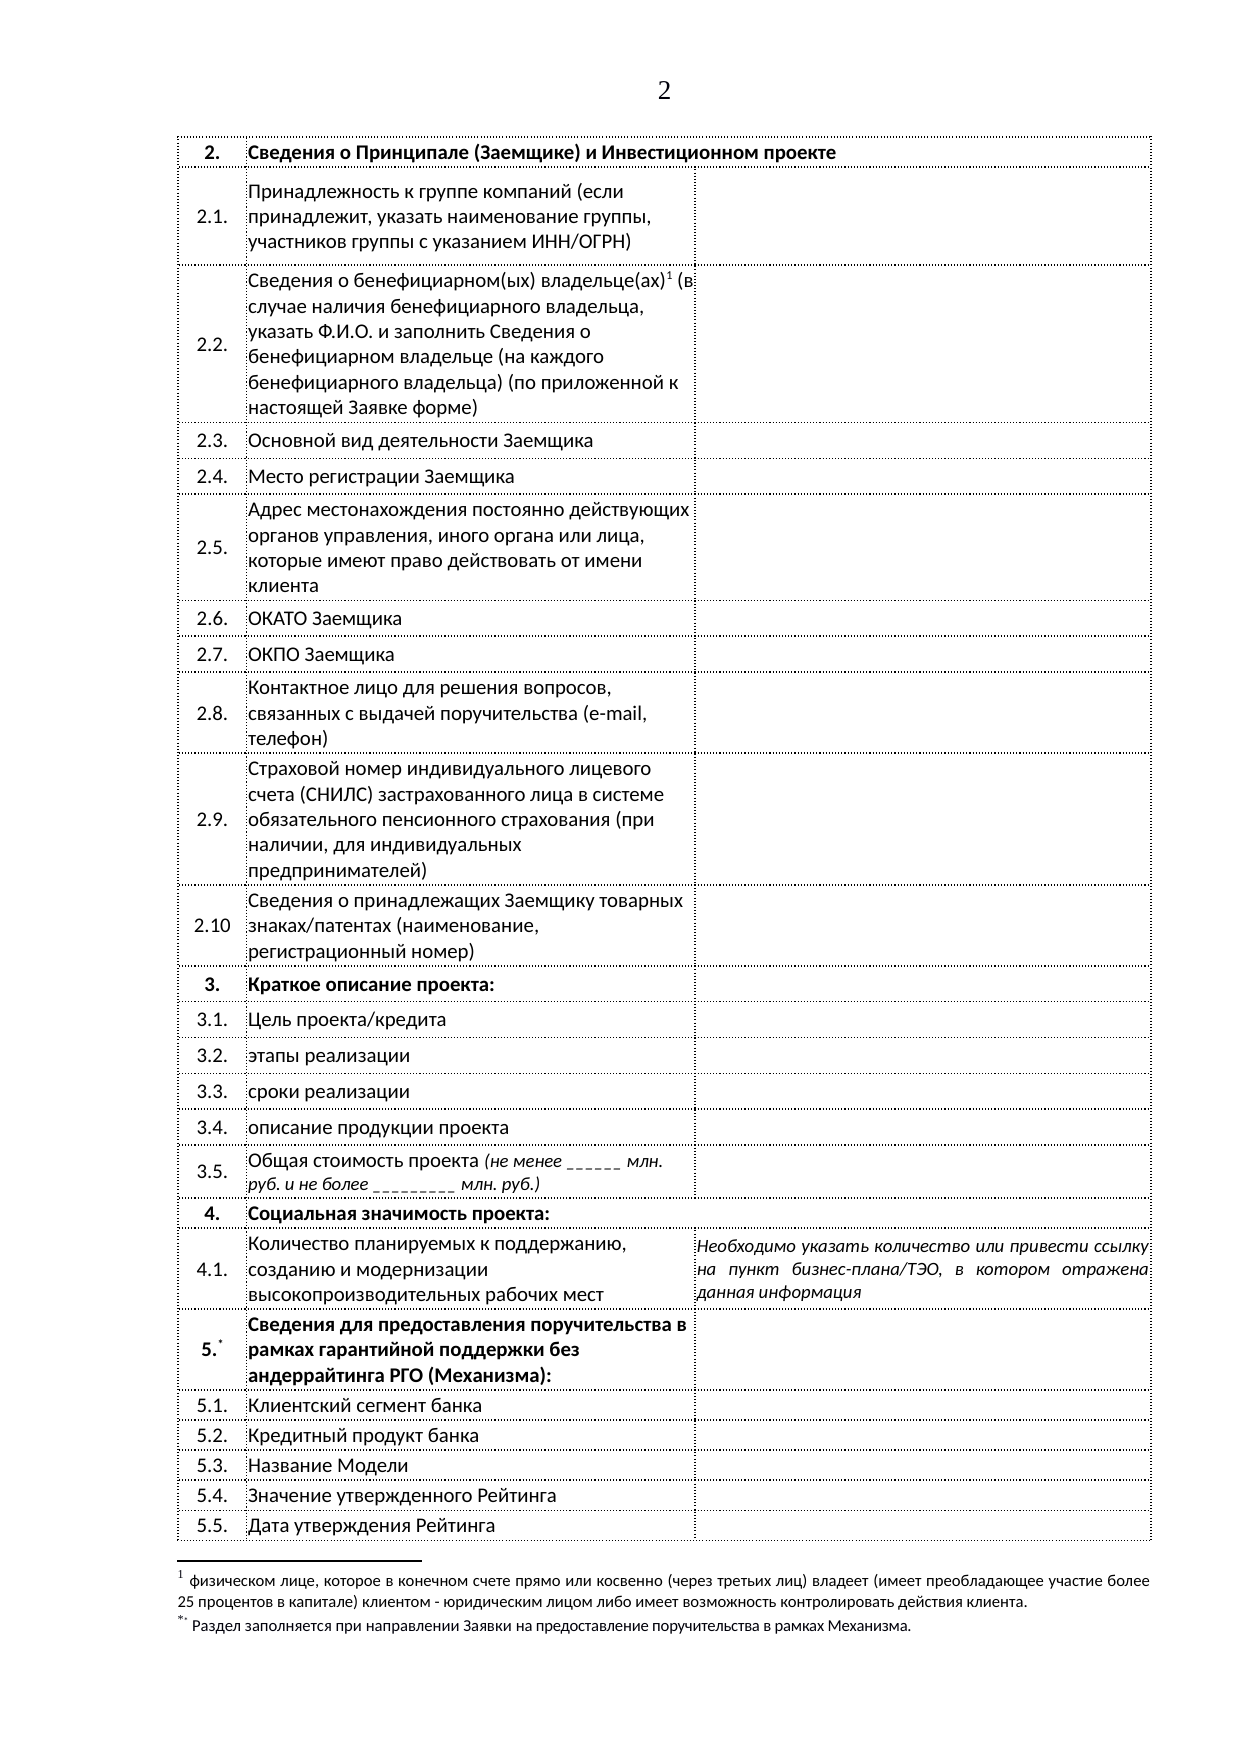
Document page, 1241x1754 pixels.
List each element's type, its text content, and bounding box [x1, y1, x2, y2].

table_cell ОКПО Заемщика [246, 635, 695, 671]
table_cell 5.5. [178, 1510, 246, 1539]
table_cell Кредитный продукт банка [246, 1419, 695, 1449]
table_cell 5.1. [178, 1389, 246, 1419]
table_cell [695, 1389, 1151, 1419]
table_cell сроки реализации [246, 1073, 695, 1108]
table_cell [695, 752, 1151, 884]
table_cell Необходимо указать количество или привести ссылку на пункт бизнес-плана/ТЭО, в котором отражена данная информация [695, 1227, 1151, 1308]
table_cell ОКАТО Заемщика [246, 600, 695, 635]
table_cell 5.3. [178, 1449, 246, 1479]
table_cell 2.9. [178, 752, 246, 884]
table_cell [695, 884, 1151, 965]
table_cell 2.10 [178, 884, 246, 965]
table_cell 3.1. [178, 1001, 246, 1037]
table_cell 2.7. [178, 635, 246, 671]
table_cell 3.2. [178, 1037, 246, 1072]
table_cell [695, 1479, 1151, 1509]
table_cell Место регистрации Заемщика [246, 458, 695, 493]
table_cell [695, 458, 1151, 493]
table_cell 2.8. [178, 671, 246, 752]
table_cell Сведения о принадлежащих Заемщику товарных знаках/патентах (наименование, регистрационный номер) [246, 884, 695, 965]
table_cell 2. [178, 136, 246, 166]
table_cell [695, 635, 1151, 671]
table_cell 5.2. [178, 1419, 246, 1449]
table_cell Название Модели [246, 1449, 695, 1479]
table_cell [695, 493, 1151, 599]
table_cell [695, 1073, 1151, 1108]
table_cell Сведения о Принципале (Заемщике) и Инвестиционном проекте [246, 136, 1151, 166]
table_cell этапы реализации [246, 1037, 695, 1072]
table_cell Адрес местонахождения постоянно действующих органов управления, иного органа или лица, которые имеют право действовать от имени клиента [246, 493, 695, 599]
table_cell Основной вид деятельности Заемщика [246, 422, 695, 457]
table_cell [695, 1449, 1151, 1479]
table_cell Контактное лицо для решения вопросов, связанных с выдачей поручительства (e-mail, телефон) [246, 671, 695, 752]
table_cell Принадлежность к группе компаний (если принадлежит, указать наименование группы, участников группы с указанием ИНН/ОГРН) [246, 166, 695, 264]
table_cell [695, 600, 1151, 635]
table_cell 2.2. [178, 264, 246, 422]
table_cell описание продукции проекта [246, 1108, 695, 1144]
table_cell Страховой номер индивидуального лицевого счета (СНИЛС) застрахованного лица в системе обязательного пенсионного страхования (при наличии, для индивидуальных предпринимателей) [246, 752, 695, 884]
table_cell [695, 671, 1151, 752]
table_cell 5.* [178, 1308, 246, 1389]
table_cell 2.5. [178, 493, 246, 599]
table_cell [695, 1001, 1151, 1037]
table_cell 3.4. [178, 1108, 246, 1144]
table_cell 4.1. [178, 1227, 246, 1308]
table_cell Дата утверждения Рейтинга [246, 1510, 695, 1539]
table_cell Сведения о бенефициарном(ых) владельце(ах)1 (в случае наличия бенефициарного владельца, указать Ф.И.О. и заполнить Сведения о бенефициарном владельце (на каждого бенефициарного владельца) (по приложенной к настоящей Заявке форме) [246, 264, 695, 422]
table_cell 2.3. [178, 422, 246, 457]
table_cell 5.4. [178, 1479, 246, 1509]
table_cell 3. [178, 965, 246, 1001]
table_cell [695, 264, 1151, 422]
table_cell 2.6. [178, 600, 246, 635]
table_cell 3.3. [178, 1073, 246, 1108]
table_cell [695, 1510, 1151, 1539]
table_cell [695, 1037, 1151, 1072]
table_cell [695, 422, 1151, 457]
table_cell 2.1. [178, 166, 246, 264]
table_cell Краткое описание проекта: [246, 965, 695, 1001]
table_cell [695, 1108, 1151, 1144]
table_cell 2.4. [178, 458, 246, 493]
table_cell [695, 1144, 1151, 1197]
table_cell 3.5. [178, 1144, 246, 1197]
table_cell [695, 1419, 1151, 1449]
table_cell 4. [178, 1197, 246, 1227]
table_cell Сведения для предоставления поручительства в рамках гарантийной поддержки без андеррайтинга РГО (Механизма): [246, 1308, 695, 1389]
table_cell Цель проекта/кредита [246, 1001, 695, 1037]
table_cell [695, 166, 1151, 264]
table_cell Клиентский сегмент банка [246, 1389, 695, 1419]
table_cell [695, 1308, 1151, 1389]
table_cell Значение утвержденного Рейтинга [246, 1479, 695, 1509]
table_cell Количество планируемых к поддержанию, созданию и модернизации высокопроизводительных рабочих мест [246, 1227, 695, 1308]
table_cell Социальная значимость проекта: [246, 1197, 1151, 1227]
table_cell [695, 965, 1151, 1001]
table_cell Общая стоимость проекта (не менее ______ млн. руб. и не более _________ млн. руб.) [246, 1144, 695, 1197]
